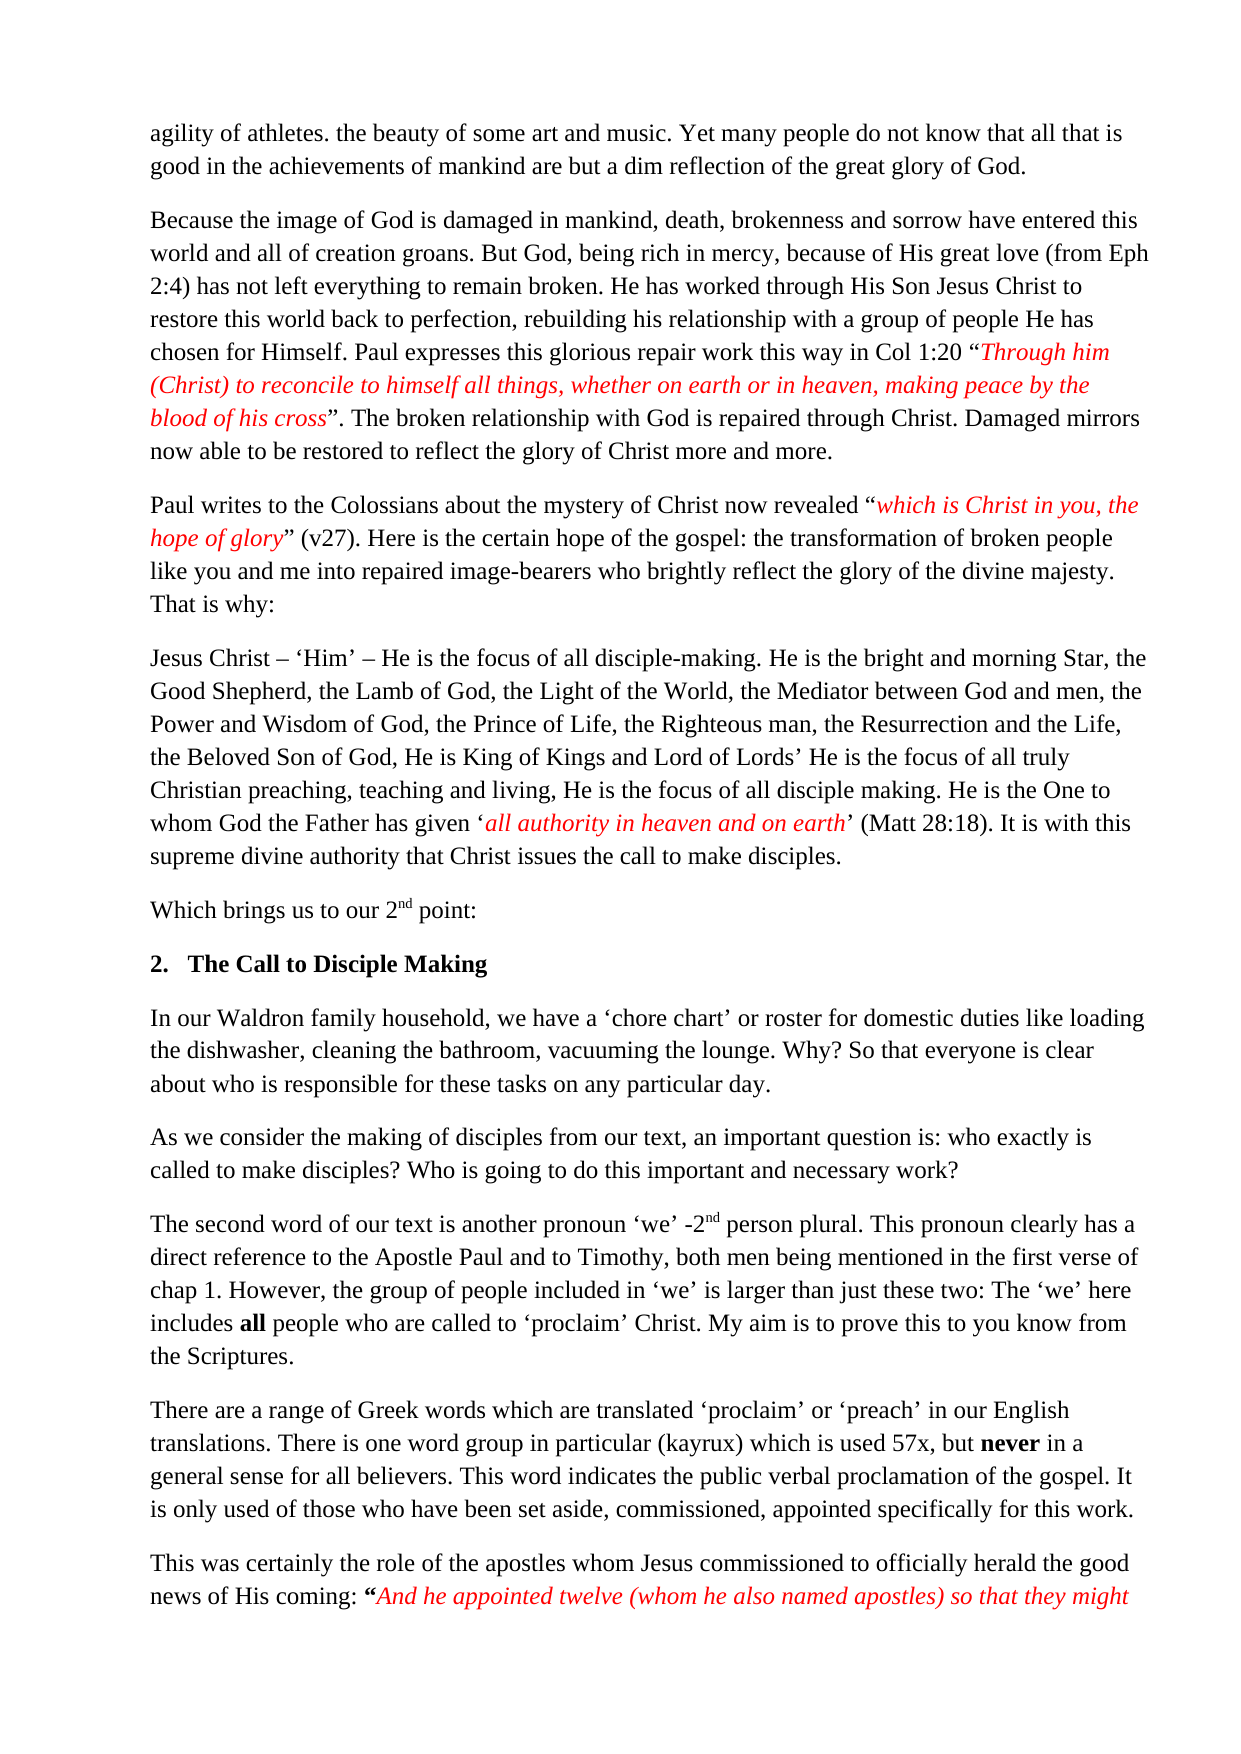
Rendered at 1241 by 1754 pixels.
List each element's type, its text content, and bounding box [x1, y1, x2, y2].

text Paul writes to the Colossians about the mystery of Christ now revealed “which is Christ in you, the hope of glory” (v27). Here is the certain hope of the gospel: the transformation of broken people like you and me into repaired image-bearers who brightly reflect the glory of the divine majesty. That is why: [150, 490, 1152, 618]
text There are a range of Greek words which are translated ‘proclaim’ or ‘preach’ in our English translations. There is one word group in particular (kayrux) which is used 57x, but never in a general sense for all believers. This word indicates the public verbal proclamation of the gospel. It is only used of those who have been set aside, commissioned, appointed specifically for this work. [150, 1395, 1152, 1523]
text Which brings us to our 2nd point: [150, 895, 1152, 924]
text In our Waldron family household, we have a ‘chore chart’ or roster for domestic duties like loading the dishwasher, cleaning the bathroom, vacuuming the lounge. Why? So that everyone is clear about who is responsible for these tasks on any particular day. [150, 1003, 1152, 1097]
text As we consider the making of disciples from our text, an important question is: who exactly is called to make disciples? Who is going to do this important and necessary work? [150, 1122, 1152, 1184]
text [150, 118, 1152, 180]
text The second word of our text is another pronoun ‘we’ -2nd person plural. This pronoun clearly has a direct reference to the Apostle Paul and to Timothy, both men being mentioned in the first verse of chap 1. However, the group of people included in ‘we’ is larger than just these two: The ‘we’ here includes all people who are called to ‘proclaim’ Christ. My aim is to prove this to you know from the Scriptures. [150, 1209, 1152, 1370]
text Because the image of God is damaged in mankind, death, brokenness and sorrow have entered this world and all of creation groans. But God, being rich in mercy, because of His great love (from Eph 2:4) has not left everything to remain broken. He has worked through His Son Jesus Christ to restore this world back to perfection, rebuilding his relationship with a group of people He has chosen for Himself. Paul expresses this glorious repair work this way in Col 1:20 “Through him (Christ) to reconcile to himself all things, whether on earth or in heaven, making peace by the blood of his cross”. The broken relationship with God is repaired through Christ. Damaged mirrors now able to be restored to reflect the glory of Christ more and more. [150, 205, 1152, 465]
text Jesus Christ – ‘Him’ – He is the focus of all disciple-making. He is the bright and morning Star, the Good Shepherd, the Lamb of God, the Light of the World, the Mediator between God and men, the Power and Wisdom of God, the Prince of Life, the Righteous man, the Resurrection and the Life, the Beloved Son of God, He is King of Kings and Lord of Lords’ He is the focus of all truly Christian preaching, teaching and living, He is the focus of all disciple making. He is the One to whom God the Father has given ‘all authority in heaven and on earth’ (Matt 28:18). It is with this supreme divine authority that Christ issues the call to make disciples. [150, 643, 1152, 870]
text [150, 1548, 1152, 1610]
list The Call to Disciple Making [150, 949, 1152, 977]
